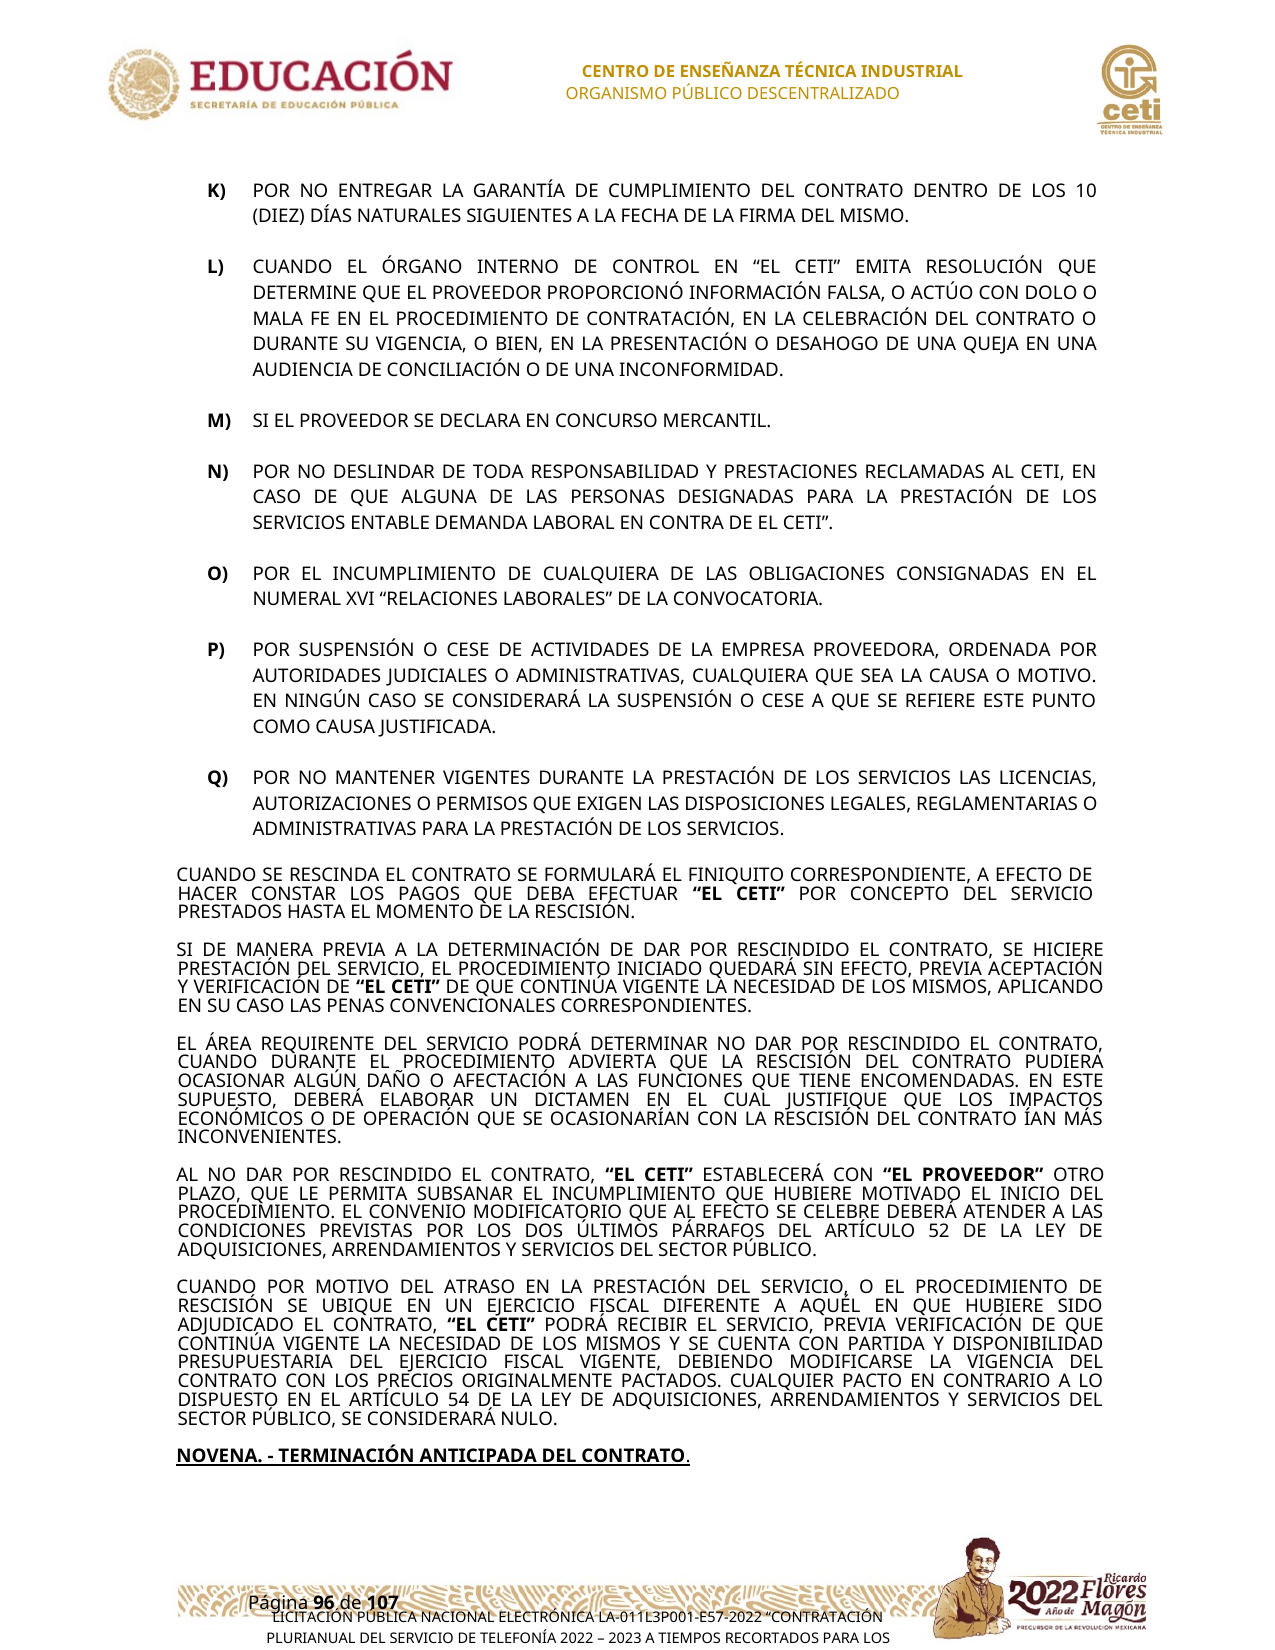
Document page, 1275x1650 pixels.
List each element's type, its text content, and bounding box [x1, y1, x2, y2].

list POR NO DESLINDAR DE TODA RESPONSABILIDAD Y PRESTACIONES RECLAMADAS AL CETI, EN CASO DE QUE ALGUNA DE LAS PERSONAS DESIGNADAS PARA LA PRESTACIÓN DE LOS SERVICIOS ENTABLE DEMANDA LABORAL EN CONTRA DE EL CETI”. [207, 458, 1098, 534]
list POR NO MANTENER VIGENTES DURANTE LA PRESTACIÓN DE LOS SERVICIOS LAS LICENCIAS, AUTORIZACIONES O PERMISOS QUE EXIGEN LAS DISPOSICIONES LEGALES, REGLAMENTARIAS O ADMINISTRATIVAS PARA LA PRESTACIÓN DE LOS SERVICIOS. [207, 764, 1098, 841]
picture [1088, 43, 1178, 154]
text AL NO DAR POR RESCINDIDO EL CONTRATO, “EL CETI” ESTABLECERÁ CON “EL PROVEEDOR” OTRO PLAZO, QUE LE PERMITA SUBSANAR EL INCUMPLIMIENTO QUE HUBIERE MOTIVADO EL INICIO DEL PROCEDIMIENTO. EL CONVENIO MODIFICATORIO QUE AL EFECTO SE CELEBRE DEBERÁ ATENDER A LAS CONDICIONES PREVISTAS POR LOS DOS ÚLTIMOS PÁRRAFOS DEL ARTÍCULO 52 DE LA LEY DE ADQUISICIONES, ARRENDAMIENTOS Y SERVICIOS DEL SECTOR PÚBLICO. [176, 1166, 1104, 1260]
list CUANDO EL ÓRGANO INTERNO DE CONTROL EN “EL CETI” EMITA RESOLUCIÓN QUE DETERMINE QUE EL PROVEEDOR PROPORCIONÓ INFORMACIÓN FALSA, O ACTÚO CON DOLO O MALA FE EN EL PROCEDIMIENTO DE CONTRATACIÓN, EN LA CELEBRACIÓN DEL CONTRATO O DURANTE SU VIGENCIA, O BIEN, EN LA PRESENTACIÓN O DESAHOGO DE UNA QUEJA EN UNA AUDIENCIA DE CONCILIACIÓN O DE UNA INCONFORMIDAD. [207, 254, 1098, 381]
picture [171, 1531, 1162, 1650]
list POR SUSPENSIÓN O CESE DE ACTIVIDADES DE LA EMPRESA PROVEEDORA, ORDENADA POR AUTORIDADES JUDICIALES O ADMINISTRATIVAS, CUALQUIERA QUE SEA LA CAUSA O MOTIVO. EN NINGÚN CASO SE CONSIDERARÁ LA SUSPENSIÓN O CESE A QUE SE REFIERE ESTE PUNTO COMO CAUSA JUSTIFICADA. [207, 637, 1098, 739]
text EL ÁREA REQUIRENTE DEL SERVICIO PODRÁ DETERMINAR NO DAR POR RESCINDIDO EL CONTRATO, CUANDO DURANTE EL PROCEDIMIENTO ADVIERTA QUE LA RESCISIÓN DEL CONTRATO PUDIERA OCASIONAR ALGÚN DAÑO O AFECTACIÓN A LAS FUNCIONES QUE TIENE ENCOMENDADAS. EN ESTE SUPUESTO, DEBERÁ ELABORAR UN DICTAMEN EN EL CUAL JUSTIFIQUE QUE LOS IMPACTOS ECONÓMICOS O DE OPERACIÓN QUE SE OCASIONARÍAN CON LA RESCISIÓN DEL CONTRATO ÍAN MÁS INCONVENIENTES. [176, 1035, 1104, 1148]
text CUANDO SE RESCINDA EL CONTRATO SE FORMULARÁ EL FINIQUITO CORRESPONDIENTE, A EFECTO DE HACER CONSTAR LOS PAGOS QUE DEBA EFECTUAR “EL CETI” POR CONCEPTO DEL SERVICIO PRESTADOS HASTA EL MOMENTO DE LA RESCISIÓN. [176, 866, 1094, 923]
list POR EL INCUMPLIMIENTO DE CUALQUIERA DE LAS OBLIGACIONES CONSIGNADAS EN EL NUMERAL XVI “RELACIONES LABORALES” DE LA CONVOCATORIA. [207, 560, 1098, 611]
picture [90, 36, 469, 134]
text CUANDO POR MOTIVO DEL ATRASO EN LA PRESTACIÓN DEL SERVICIO, O EL PROCEDIMIENTO DE RESCISIÓN SE UBIQUE EN UN EJERCICIO FISCAL DIFERENTE A AQUÉL EN QUE HUBIERE SIDO ADJUDICADO EL CONTRATO, “EL CETI” PODRÁ RECIBIR EL SERVICIO, PREVIA VERIFICACIÓN DE QUE CONTINÚA VIGENTE LA NECESIDAD DE LOS MISMOS Y SE CUENTA CON PARTIDA Y DISPONIBILIDAD PRESUPUESTARIA DEL EJERCICIO FISCAL VIGENTE, DEBIENDO MODIFICARSE LA VIGENCIA DEL CONTRATO CON LOS PRECIOS ORIGINALMENTE PACTADOS. CUALQUIER PACTO EN CONTRARIO A LO DISPUESTO EN EL ARTÍCULO 54 DE LA LEY DE ADQUISICIONES, ARRENDAMIENTOS Y SERVICIOS DEL SECTOR PÚBLICO, SE CONSIDERARÁ NULO. [176, 1279, 1104, 1429]
list SI EL PROVEEDOR SE DECLARA EN CONCURSO MERCANTIL. [207, 407, 1098, 432]
text SI DE MANERA PREVIA A LA DETERMINACIÓN DE DAR POR RESCINDIDO EL CONTRATO, SE HICIERE PRESTACIÓN DEL SERVICIO, EL PROCEDIMIENTO INICIADO QUEDARÁ SIN EFECTO, PREVIA ACEPTACIÓN Y VERIFICACIÓN DE “EL CETI” DE QUE CONTINÚA VIGENTE LA NECESIDAD DE LOS MISMOS, APLICANDO EN SU CASO LAS PENAS CONVENCIONALES CORRESPONDIENTES. [176, 941, 1104, 1016]
text NOVENA. - TERMINACIÓN ANTICIPADA DEL CONTRATO. [176, 1448, 1098, 1466]
list POR NO ENTREGAR LA GARANTÍA DE CUMPLIMIENTO DEL CONTRATO DENTRO DE LOS 10 (DIEZ) DÍAS NATURALES SIGUIENTES A LA FECHA DE LA FIRMA DEL MISMO. [207, 177, 1098, 228]
